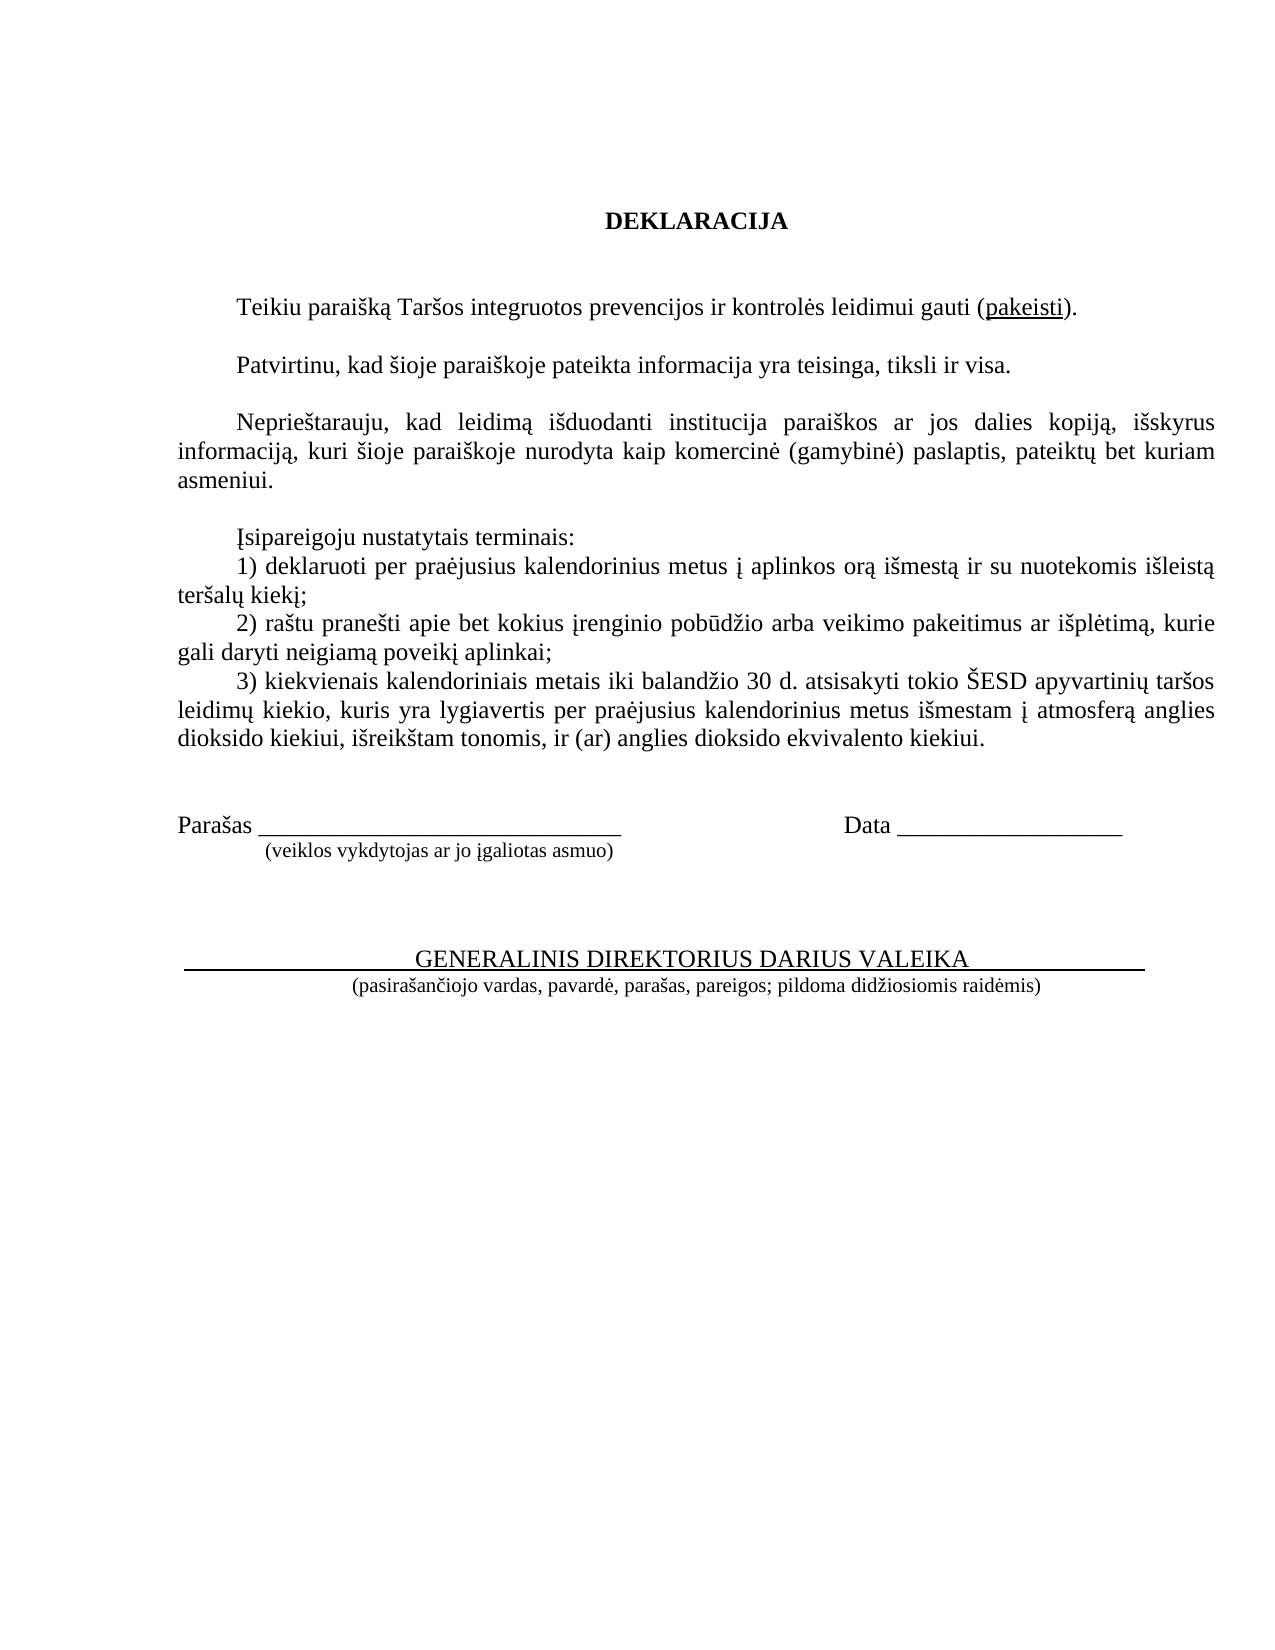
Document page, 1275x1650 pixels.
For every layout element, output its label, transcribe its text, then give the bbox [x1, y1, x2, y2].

text Patvirtinu, kad šioje paraiškoje pateikta informacija yra teisinga, tiksli ir visa. [177, 350, 1216, 378]
text DEKLARACIJA [177, 206, 1216, 235]
text Parašas _____________________________ Data __________________ [177, 810, 1216, 838]
text Teikiu paraišką Taršos integruotos prevencijos ir kontrolės leidimui gauti (pakeisti). [177, 292, 1216, 321]
text (veiklos vykdytojas ar jo įgaliotas asmuo) [177, 838, 1216, 862]
text (pasirašančiojo vardas, pavardė, parašas, pareigos; pildoma didžiosiomis raidėmis) [177, 973, 1216, 997]
text . GENERALINIS DIREKTORIUS DARIUS VALEIKA . [177, 944, 1216, 973]
text 1) deklaruoti per praėjusius kalendorinius metus į aplinkos orą išmestą ir su nuotekomis išleistą teršalų kiekį; [177, 551, 1216, 608]
text Neprieštarauju, kad leidimą išduodanti institucija paraiškos ar jos dalies kopiją, išskyrus informaciją, kuri šioje paraiškoje nurodyta kaip komercinė (gamybinė) paslaptis, pateiktų bet kuriam asmeniui. [177, 407, 1216, 493]
text 2) raštu pranešti apie bet kokius įrenginio pobūdžio arba veikimo pakeitimus ar išplėtimą, kurie gali daryti neigiamą poveikį aplinkai; [177, 608, 1216, 666]
text Įsipareigoju nustatytais terminais: [177, 522, 1216, 551]
text 3) kiekvienais kalendoriniais metais iki balandžio 30 d. atsisakyti tokio ŠESD apyvartinių taršos leidimų kiekio, kuris yra lygiavertis per praėjusius kalendorinius metus išmestam į atmosferą anglies dioksido kiekiui, išreikštam tonomis, ir (ar) anglies dioksido ekvivalento kiekiui. [177, 666, 1216, 752]
